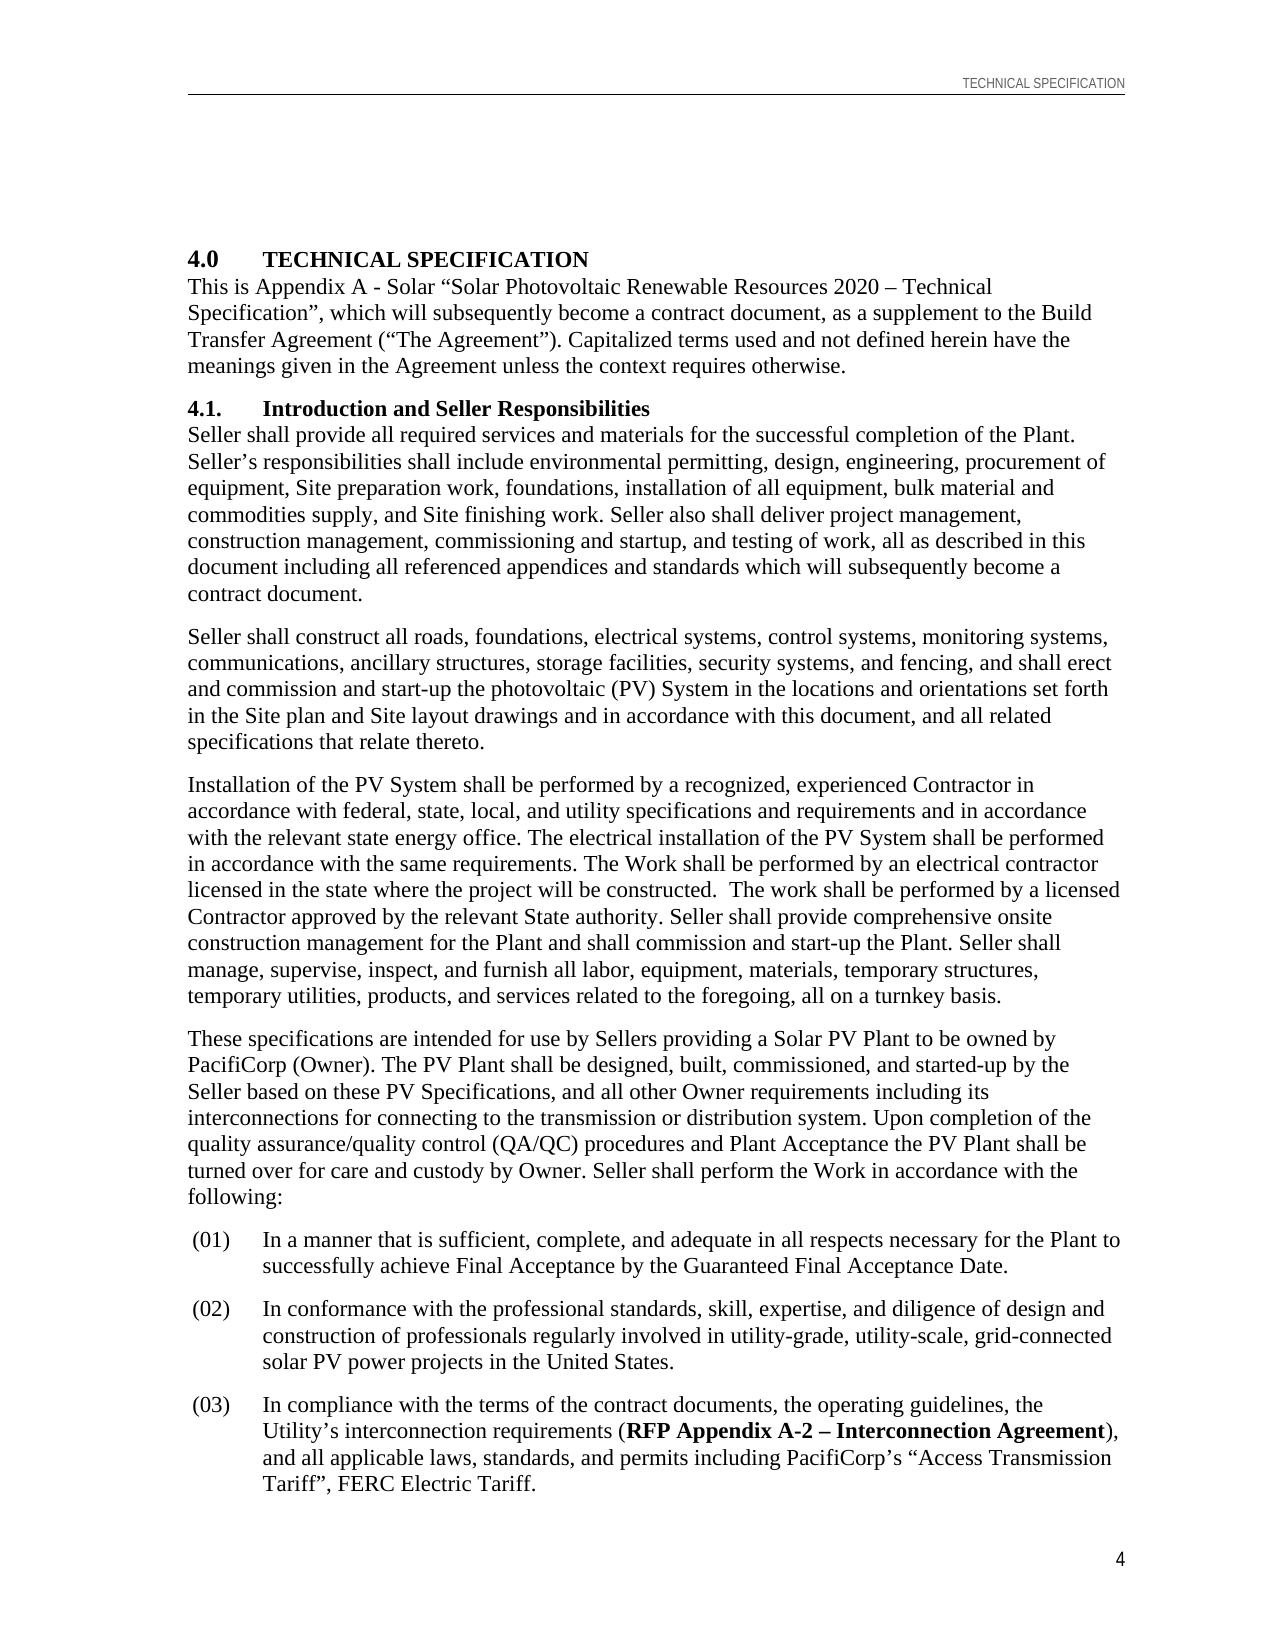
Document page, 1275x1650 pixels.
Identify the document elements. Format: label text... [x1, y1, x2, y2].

list In a manner that is sufficient, complete, and adequate in all respects necessary for the Plant to successfully achieve Final Acceptance by the Guaranteed Final Acceptance Date. [253, 1226, 1125, 1279]
text Technical Specification [187, 244, 1125, 273]
text This is Appendix A - Solar “Solar Photovoltaic Renewable Resources 2020 – Technical Specification”, which will subsequently become a contract document, as a supplement to the Build Transfer Agreement (“The Agreement”). Capitalized terms used and not defined herein have the meanings given in the Agreement unless the context requires otherwise. [187, 273, 1125, 378]
list In conformance with the professional standards, skill, expertise, and diligence of design and construction of professionals regularly involved in utility-grade, utility-scale, grid-connected solar PV power projects in the United States. [253, 1296, 1125, 1374]
text Seller shall provide all required services and materials for the successful completion of the Plant. Seller’s responsibilities shall include environmental permitting, design, engineering, procurement of equipment, Site preparation work, foundations, installation of all equipment, bulk material and commodities supply, and Site finishing work. Seller also shall deliver project management, construction management, commissioning and startup, and testing of work, all as described in this document including all referenced appendices and standards which will subsequently become a contract document. [187, 422, 1125, 606]
text These specifications are intended for use by Sellers providing a Solar PV Plant to be owned by PacifiCorp (Owner). The PV Plant shall be designed, built, commissioned, and started-up by the Seller based on these PV Specifications, and all other Owner requirements including its interconnections for connecting to the transmission or distribution system. Upon completion of the quality assurance/quality control (QA/QC) procedures and Plant Acceptance the PV Plant shall be turned over for care and custody by Owner. Seller shall perform the Work in accordance with the following: [187, 1025, 1125, 1209]
text Introduction and Seller Responsibilities [187, 395, 1125, 422]
text Seller shall construct all roads, foundations, electrical systems, control systems, monitoring systems, communications, ancillary structures, storage facilities, security systems, and fencing, and shall erect and commission and start-up the photovoltaic (PV) System in the locations and orientations set forth in the Site plan and Site layout drawings and in accordance with this document, and all related specifications that relate thereto. [187, 623, 1125, 754]
list In compliance with the terms of the contract documents, the operating guidelines, the Utility’s interconnection requirements (RFP Appendix A-2 – Interconnection Agreement), and all applicable laws, standards, and permits including PacifiCorp’s “Access Transmission Tariff”, FERC Electric Tariff. [253, 1391, 1125, 1497]
text Installation of the PV System shall be performed by a recognized, experienced Contractor in accordance with federal, state, local, and utility specifications and requirements and in accordance with the relevant state energy office. The electrical installation of the PV System shall be performed in accordance with the same requirements. The Work shall be performed by an electrical contractor licensed in the state where the project will be constructed. The work shall be performed by a licensed Contractor approved by the relevant State authority. Seller shall provide comprehensive onsite construction management for the Plant and shall commission and start-up the Plant. Seller shall manage, supervise, inspect, and furnish all labor, equipment, materials, temporary structures, temporary utilities, products, and services related to the foregoing, all on a turnkey basis. [187, 771, 1125, 1008]
